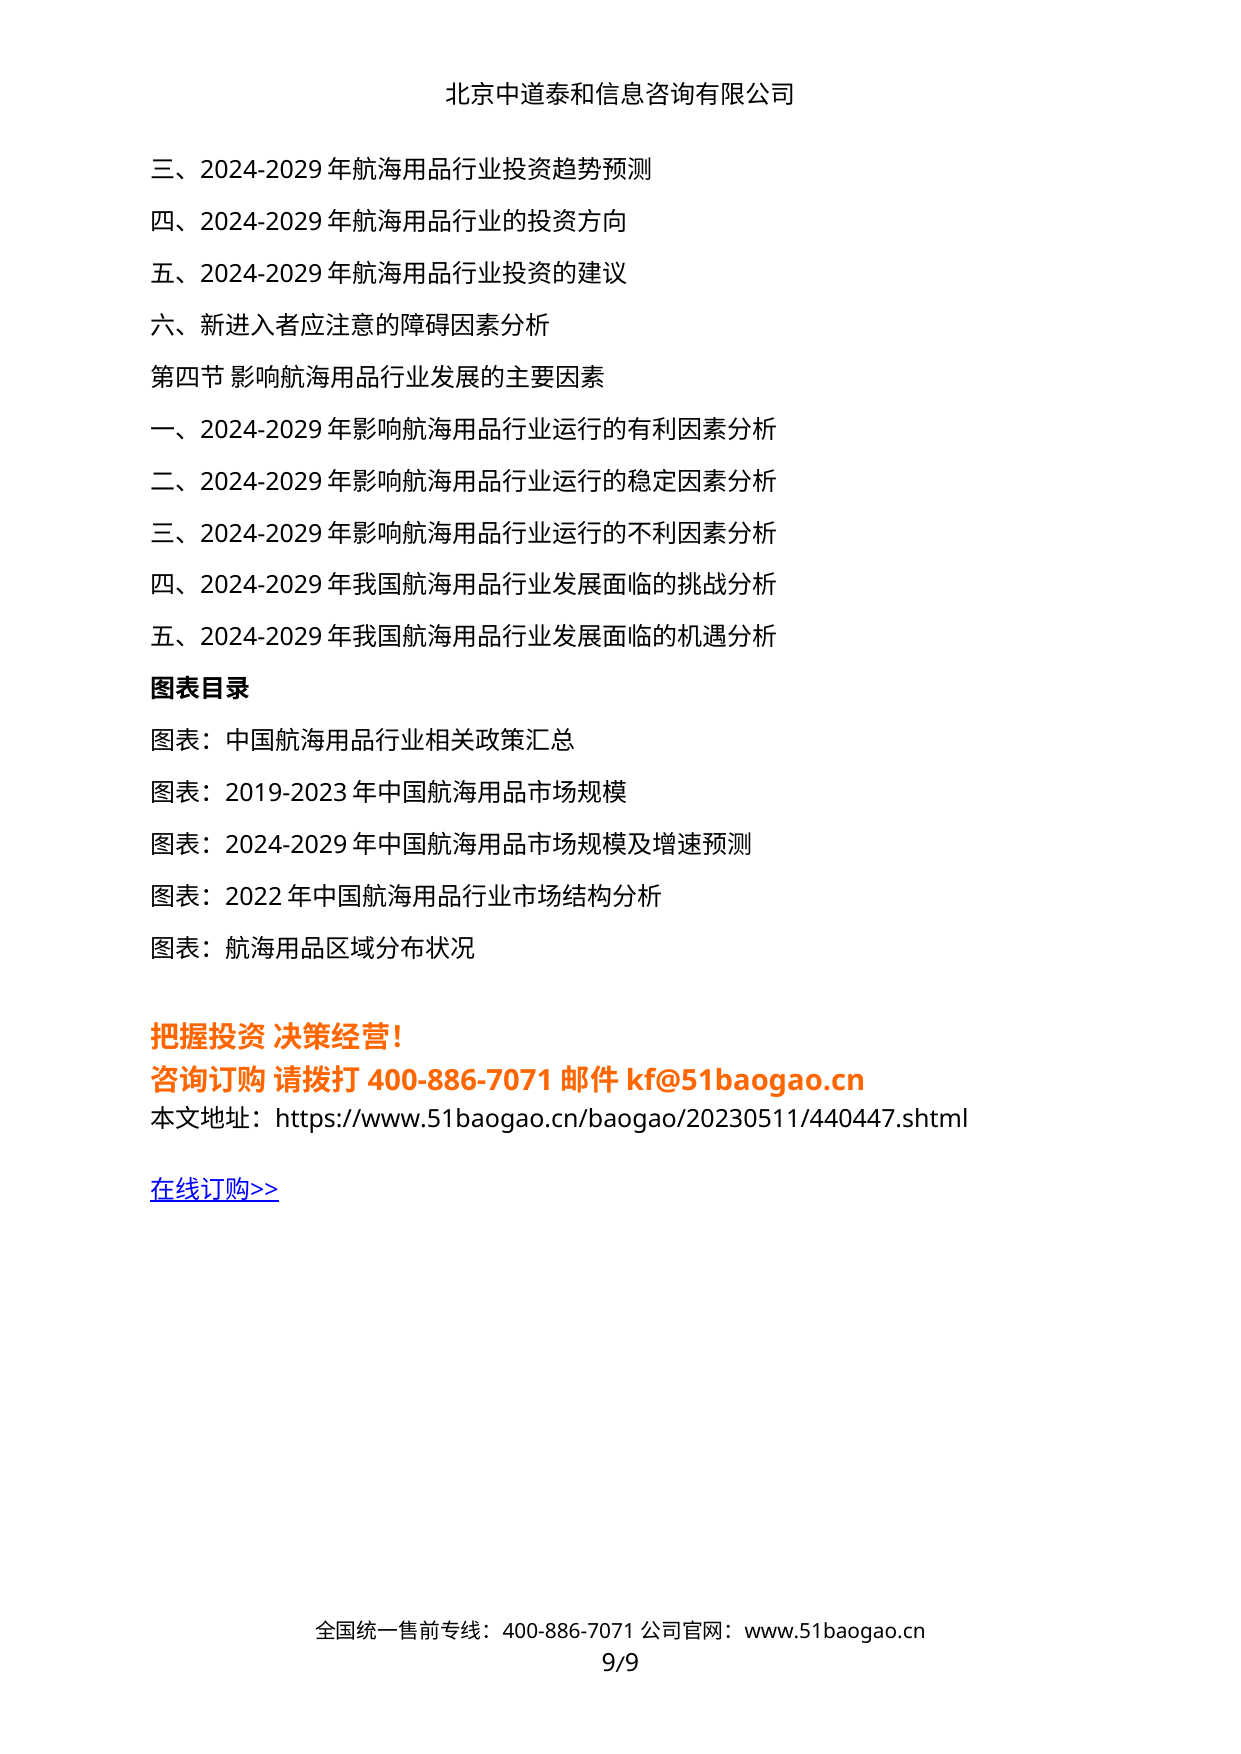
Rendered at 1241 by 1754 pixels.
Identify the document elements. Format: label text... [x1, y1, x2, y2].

text 图表：航海用品区域分布状况 [150, 928, 1090, 964]
text 图表：2019-2023年中国航海用品市场规模 [150, 772, 1090, 809]
text 图表：2024-2029年中国航海用品市场规模及增速预测 [150, 824, 1090, 861]
text 五、2024-2029年我国航海用品行业发展面临的机遇分析 [150, 617, 1090, 653]
text 图表：2022年中国航海用品行业市场结构分析 [150, 876, 1090, 912]
text 三、2024-2029年航海用品行业投资趋势预测 [150, 150, 1090, 186]
text 四、2024-2029年我国航海用品行业发展面临的挑战分析 [150, 565, 1090, 601]
text 四、2024-2029年航海用品行业的投资方向 [150, 202, 1090, 238]
text 二、2024-2029年影响航海用品行业运行的稳定因素分析 [150, 461, 1090, 497]
text 图表：中国航海用品行业相关政策汇总 [150, 721, 1090, 757]
text 三、2024-2029年影响航海用品行业运行的不利因素分析 [150, 513, 1090, 549]
text 在线订购>> [150, 1135, 1090, 1205]
text 把握投资 决策经营！咨询订购 请拨打 400-886-7071 邮件 kf@51baogao.cn本文地址：https://www.51baogao.cn/baogao/20230511/440447.shtml [150, 980, 1090, 1135]
text 一、2024-2029年影响航海用品行业运行的有利因素分析 [150, 409, 1090, 446]
text 第四节 影响航海用品行业发展的主要因素 [150, 357, 1090, 394]
text 图表目录 [150, 669, 1090, 705]
text 五、2024-2029年航海用品行业投资的建议 [150, 254, 1090, 290]
text 六、新进入者应注意的障碍因素分析 [150, 306, 1090, 342]
